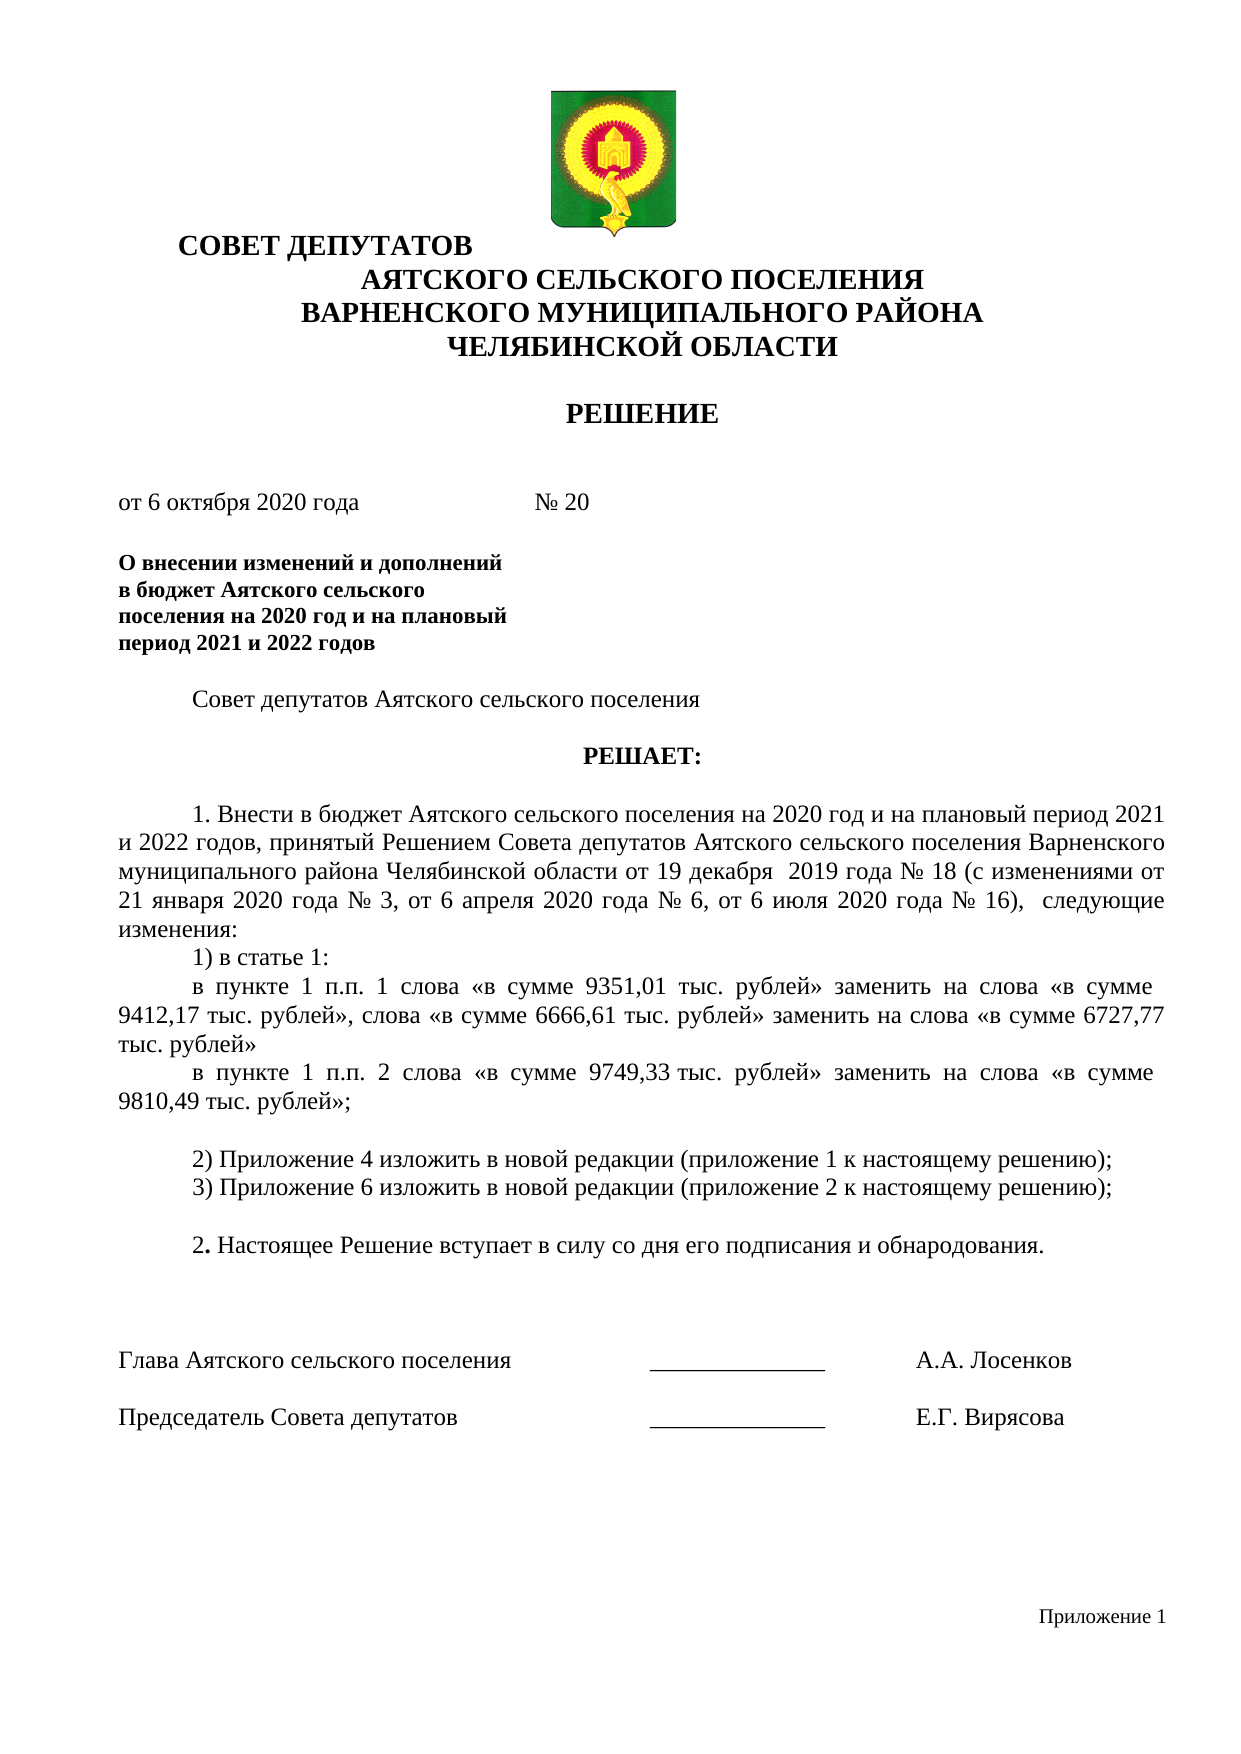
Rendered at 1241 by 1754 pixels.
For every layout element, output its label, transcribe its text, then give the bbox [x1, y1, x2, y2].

picture [551, 89, 676, 237]
text 2. Настоящее Решение вступает в силу со дня его подписания и обнародования. [118, 1230, 1167, 1259]
title в бюджет Аятского сельского [118, 576, 1167, 602]
text Председатель Совета депутатов ______________ Е.Г. Вирясова [118, 1402, 1167, 1431]
title РЕШЕНИЕ [118, 396, 1167, 430]
title ЧЕЛЯБИНСКОЙ ОБЛАСТИ [118, 329, 1167, 363]
text 2) Приложение 4 изложить в новой редакции (приложение 1 к настоящему решению); [118, 1144, 1167, 1172]
text 1. Внести в бюджет Аятского сельского поселения на 2020 год и на плановый период 2021 и 2022 годов, принятый Решением Совета депутатов Аятского сельского поселения Варненского муниципального района Челябинской области от 19 декабря 2019 года № 18 (с изменениями от 21 января 2020 года № 3, от 6 апреля 2020 года № 6, от 6 июля 2020 года № 16), следующие изменения: [118, 799, 1167, 942]
text в пункте 1 п.п. 1 слова «в сумме 9351,01 тыс. рублей» заменить на слова «в сумме 9412,17 тыс. рублей», слова «в сумме 6666,61 тыс. рублей» заменить на слова «в сумме 6727,77 тыс. рублей» [118, 971, 1167, 1057]
text 1) в статье 1: [118, 942, 1167, 971]
title АЯТСКОГО СЕЛЬСКОГО ПОСЕЛЕНИЯ [118, 262, 1167, 296]
text РЕШАЕТ: [118, 741, 1167, 770]
title СОВЕТ ДЕПУТАТОВ [118, 228, 1167, 262]
text в пункте 1 п.п. 2 слова «в сумме 9749,33 тыс. рублей» заменить на слова «в сумме 9810,49 тыс. рублей»; [118, 1057, 1167, 1115]
title от 6 октября 2020 года № 20 [118, 487, 1167, 516]
title поселения на 2020 год и на плановый [118, 602, 1167, 628]
text Приложение 1 [118, 1604, 1167, 1628]
text Совет депутатов Аятского сельского поселения [118, 684, 1167, 712]
title О внесении изменений и дополнений [118, 549, 1167, 576]
text 3) Приложение 6 изложить в новой редакции (приложение 2 к настоящему решению); [118, 1172, 1167, 1201]
title ВАРНЕНСКОГО МУНИЦИПАЛЬНОГО РАЙОНА [118, 296, 1167, 329]
text Глава Аятского сельского поселения ______________ А.А. Лосенков [118, 1345, 1167, 1374]
title период 2021 и 2022 годов [118, 628, 1167, 655]
